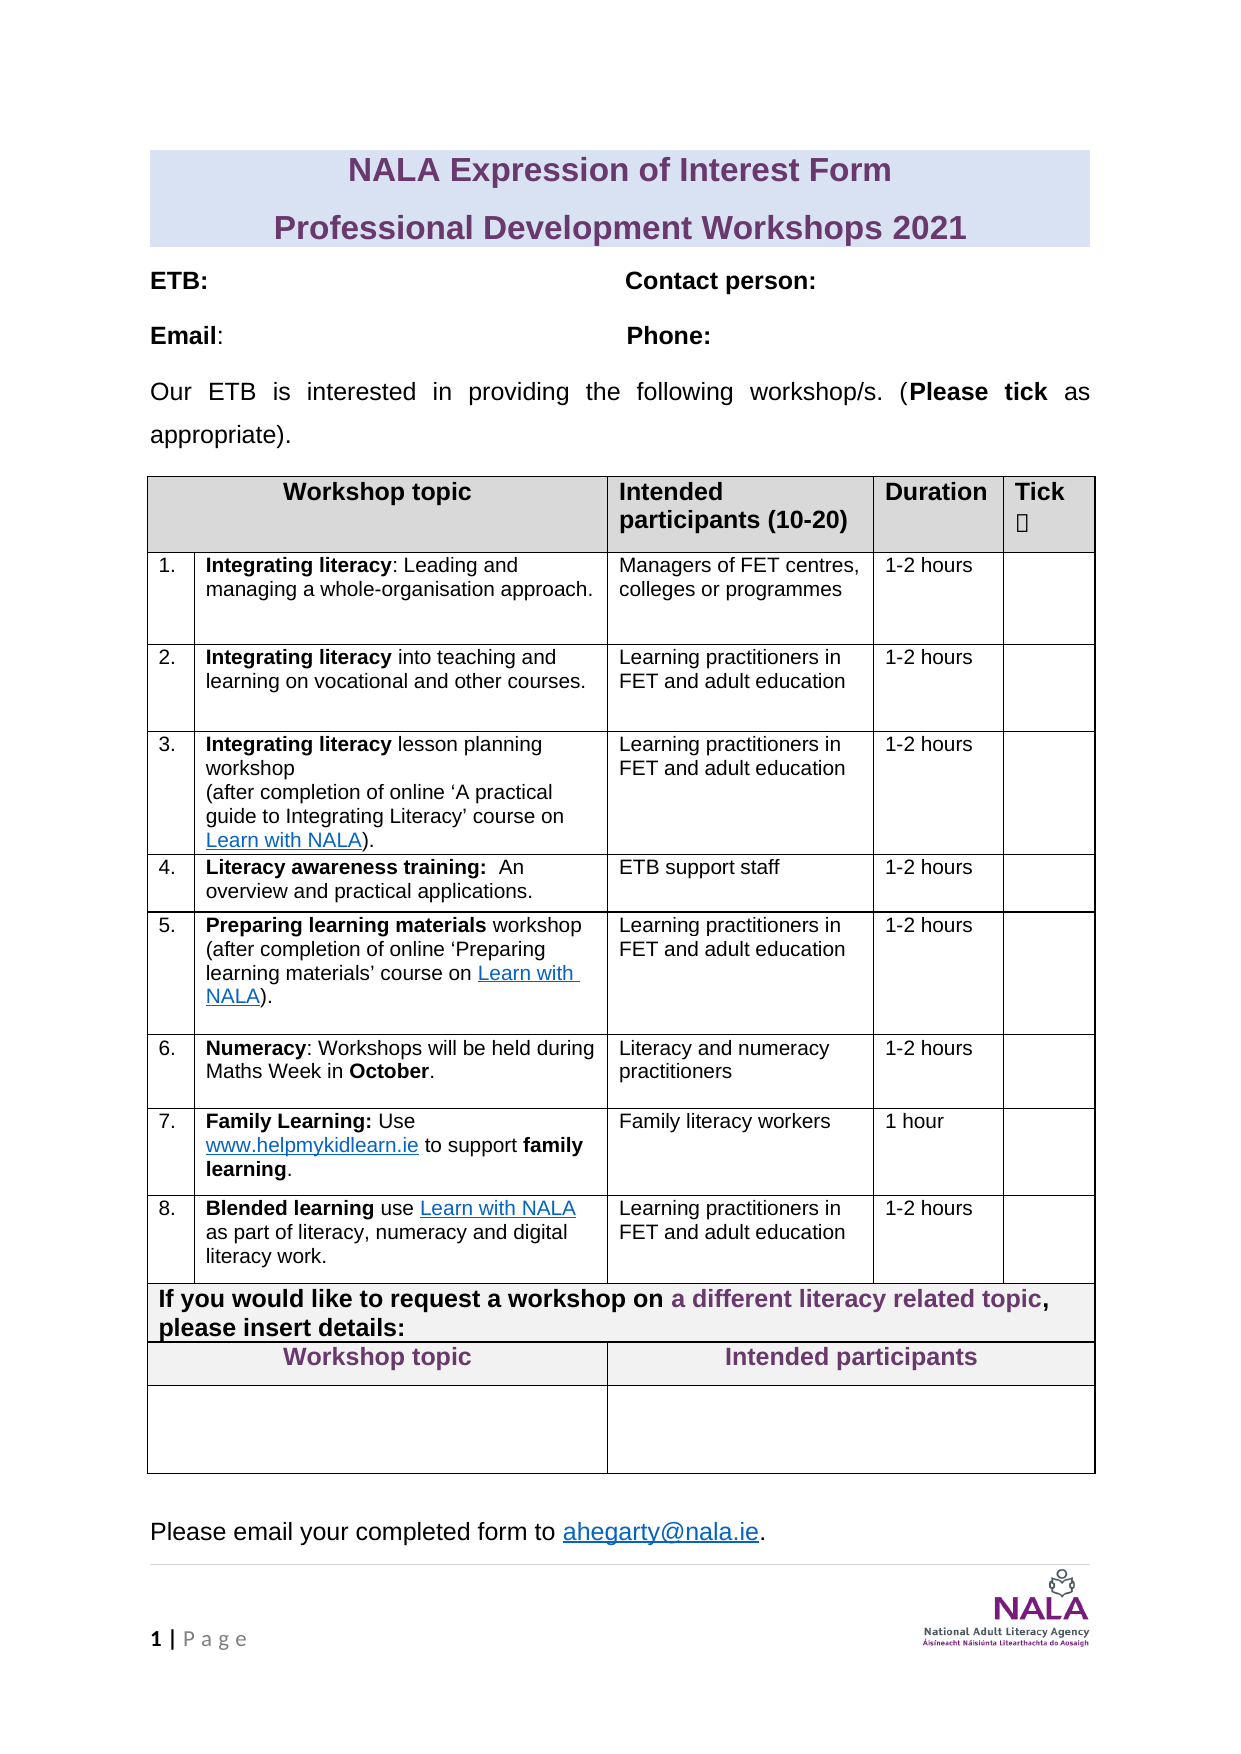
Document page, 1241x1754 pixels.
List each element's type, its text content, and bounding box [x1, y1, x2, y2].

table_cell If you would like to request a workshop on a different literacy related topic, please insert details: [148, 1284, 1094, 1341]
table_cell Family Learning: Use www.helpmykidlearn.ie to support family learning. [195, 1109, 607, 1195]
table_cell 3. [148, 732, 194, 854]
table_cell Workshop topic [148, 1343, 607, 1385]
table_cell 1-2 hours [874, 855, 1003, 911]
table_cell Managers of FET centres, colleges or programmes [608, 553, 873, 644]
table_cell [1004, 1196, 1094, 1283]
table_cell Preparing learning materials workshop (after completion of online ‘Preparing learning materials’ course on Learn with NALA). [195, 913, 607, 1034]
table_cell Integrating literacy lesson planning workshop (after completion of online ‘A practical guide to Integrating Literacy’ course on Learn with NALA). [195, 732, 607, 854]
text Email: Phone: [150, 321, 1090, 350]
table_cell 1-2 hours [874, 913, 1003, 1034]
table_cell Blended learning use Learn with NALA as part of literacy, numeracy and digital literacy work. [195, 1196, 607, 1283]
table_cell [1004, 1035, 1094, 1108]
table_header Intended participants (10-20) [608, 477, 873, 552]
table_cell Literacy and numeracy practitioners [608, 1035, 873, 1108]
table_cell Learning practitioners in FET and adult education [608, 1196, 873, 1283]
table_cell 5. [148, 913, 194, 1034]
table_cell Learning practitioners in FET and adult education [608, 645, 873, 731]
table_cell 1-2 hours [874, 1196, 1003, 1283]
table_cell Family literacy workers [608, 1109, 873, 1195]
table_cell Integrating literacy: Leading and managing a whole-organisation approach. [195, 553, 607, 644]
table_header Duration [874, 477, 1003, 552]
text ETB: Contact person: [150, 266, 1090, 294]
text Please email your completed form to ahegarty@nala.ie. [150, 1517, 1090, 1545]
table_cell ETB support staff [608, 855, 873, 911]
table_cell 6. [148, 1035, 194, 1108]
text Professional Development Workshops 2021 [150, 208, 1090, 247]
table_cell [1004, 913, 1094, 1034]
table_cell 8. [148, 1196, 194, 1283]
table_cell [1004, 553, 1094, 644]
text Our ETB is interested in providing the following workshop/s. (Please tick as appropriate). [150, 377, 1090, 449]
table_cell 1-2 hours [874, 1035, 1003, 1108]
table_cell 4. [148, 855, 194, 911]
table_cell 2. [148, 645, 194, 731]
table_cell 7. [148, 1109, 194, 1195]
table_cell Learning practitioners in FET and adult education [608, 732, 873, 854]
table_cell 1 hour [874, 1109, 1003, 1195]
table_cell [1004, 1109, 1094, 1195]
table_cell [1004, 732, 1094, 854]
table_header Workshop topic [148, 477, 607, 552]
table_cell Intended participants [608, 1343, 1094, 1385]
table_cell [1004, 855, 1094, 911]
text NALA Expression of Interest Form [150, 150, 1090, 188]
table_cell Literacy awareness training: An overview and practical applications. [195, 855, 607, 911]
table_cell Integrating literacy into teaching and learning on vocational and other courses. [195, 645, 607, 731]
table_cell Learning practitioners in FET and adult education [608, 913, 873, 1034]
table_header Tick  [1004, 477, 1094, 552]
table_cell 1-2 hours [874, 645, 1003, 731]
table_cell [148, 1386, 607, 1472]
table_cell [1004, 645, 1094, 731]
table_cell Numeracy: Workshops will be held during Maths Week in October. [195, 1035, 607, 1108]
table_cell 1-2 hours [874, 553, 1003, 644]
table_cell 1. [148, 553, 194, 644]
table_cell [608, 1386, 1094, 1472]
table_cell 1-2 hours [874, 732, 1003, 854]
